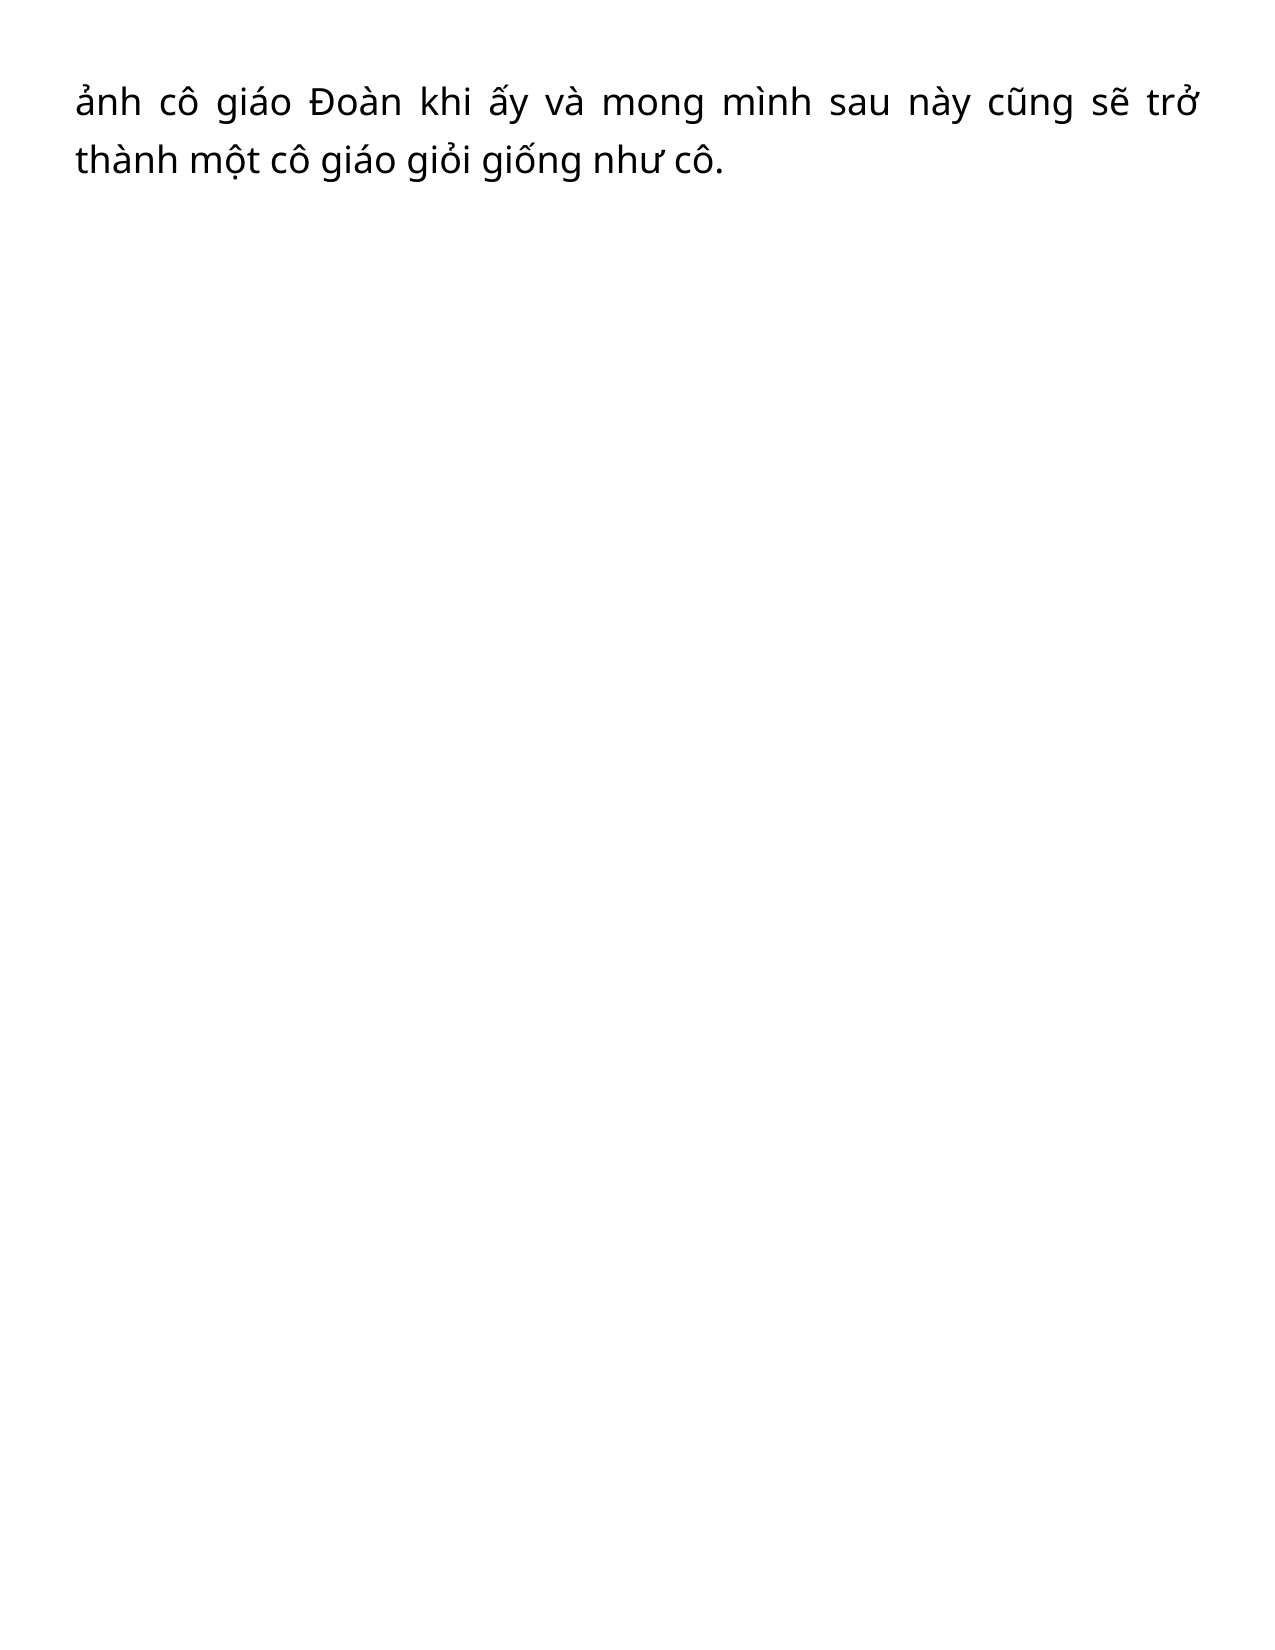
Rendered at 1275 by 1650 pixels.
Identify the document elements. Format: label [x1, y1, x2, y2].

text [75, 75, 1200, 185]
